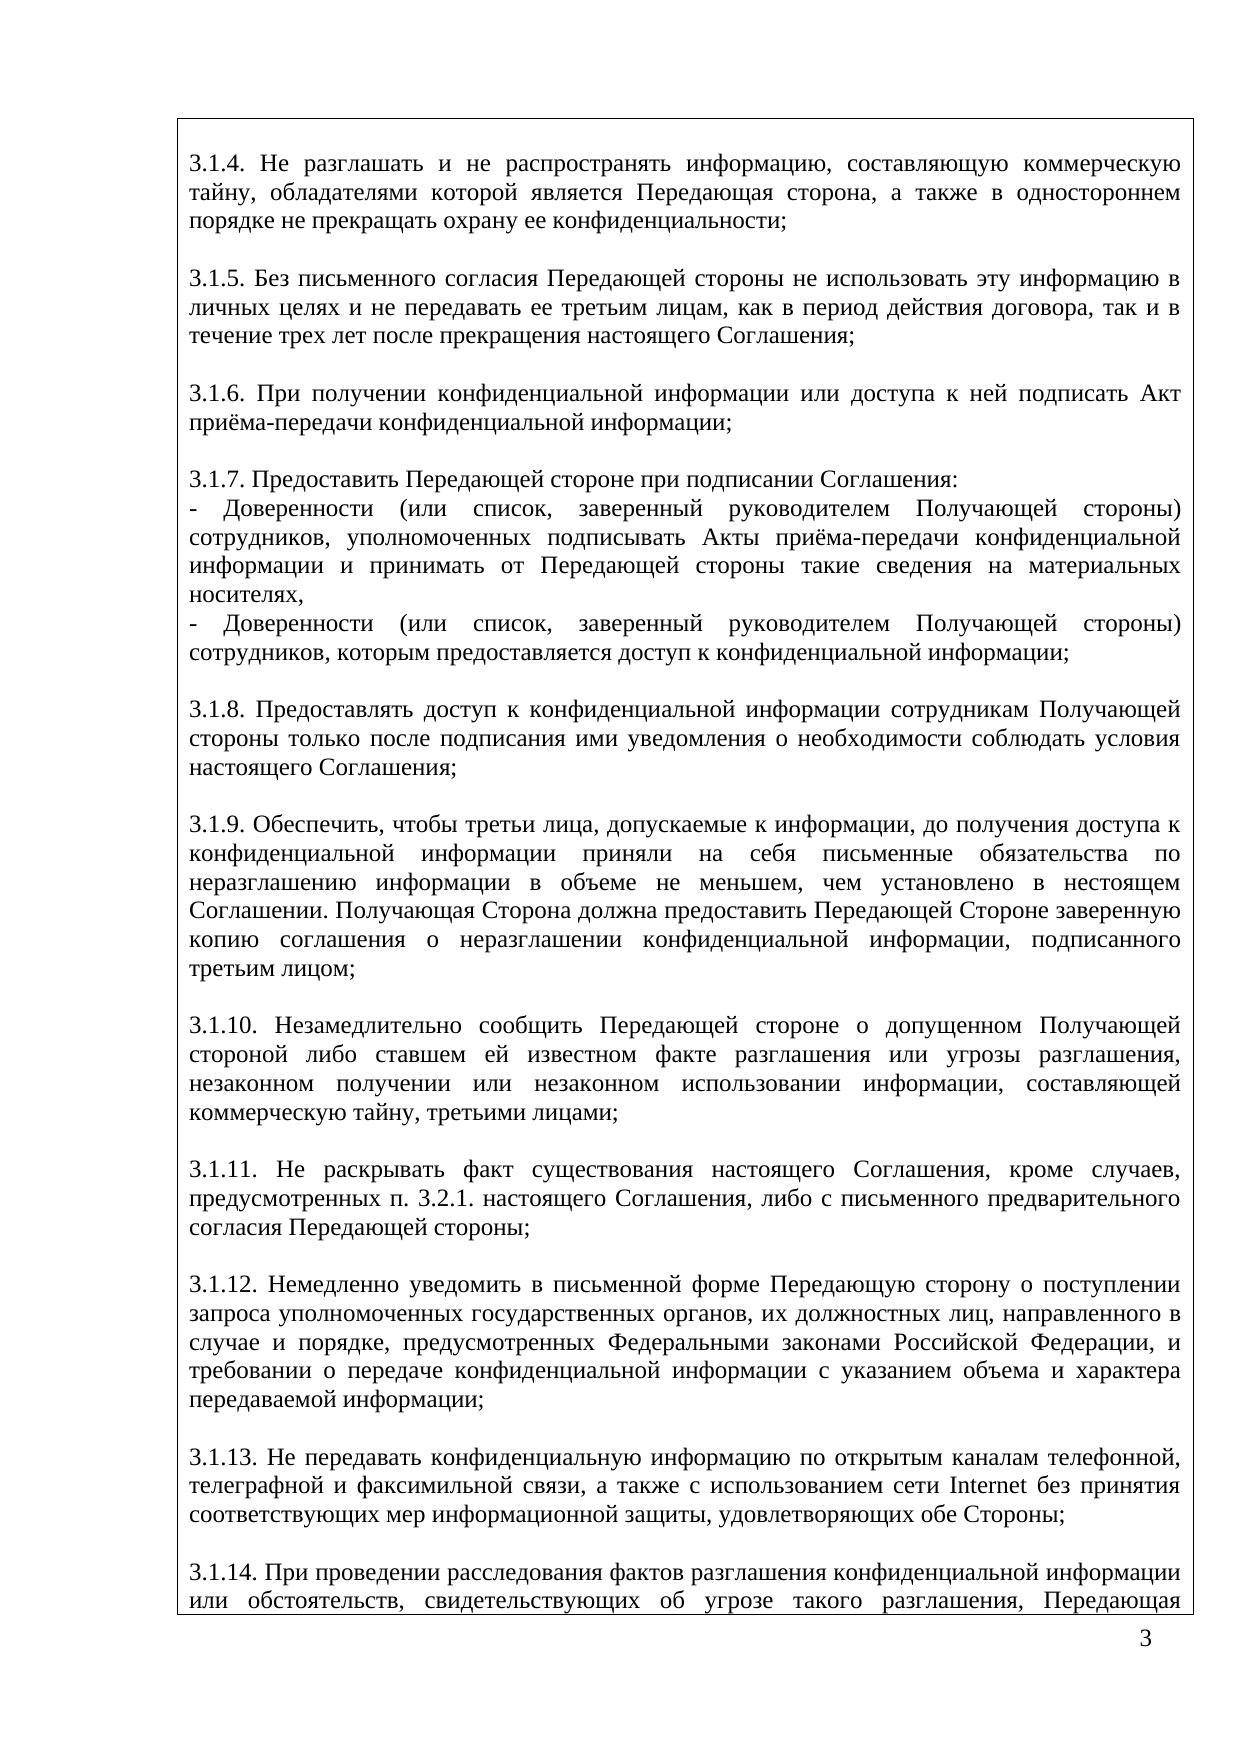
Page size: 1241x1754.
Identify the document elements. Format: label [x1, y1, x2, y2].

table_cell [178, 119, 1193, 1614]
